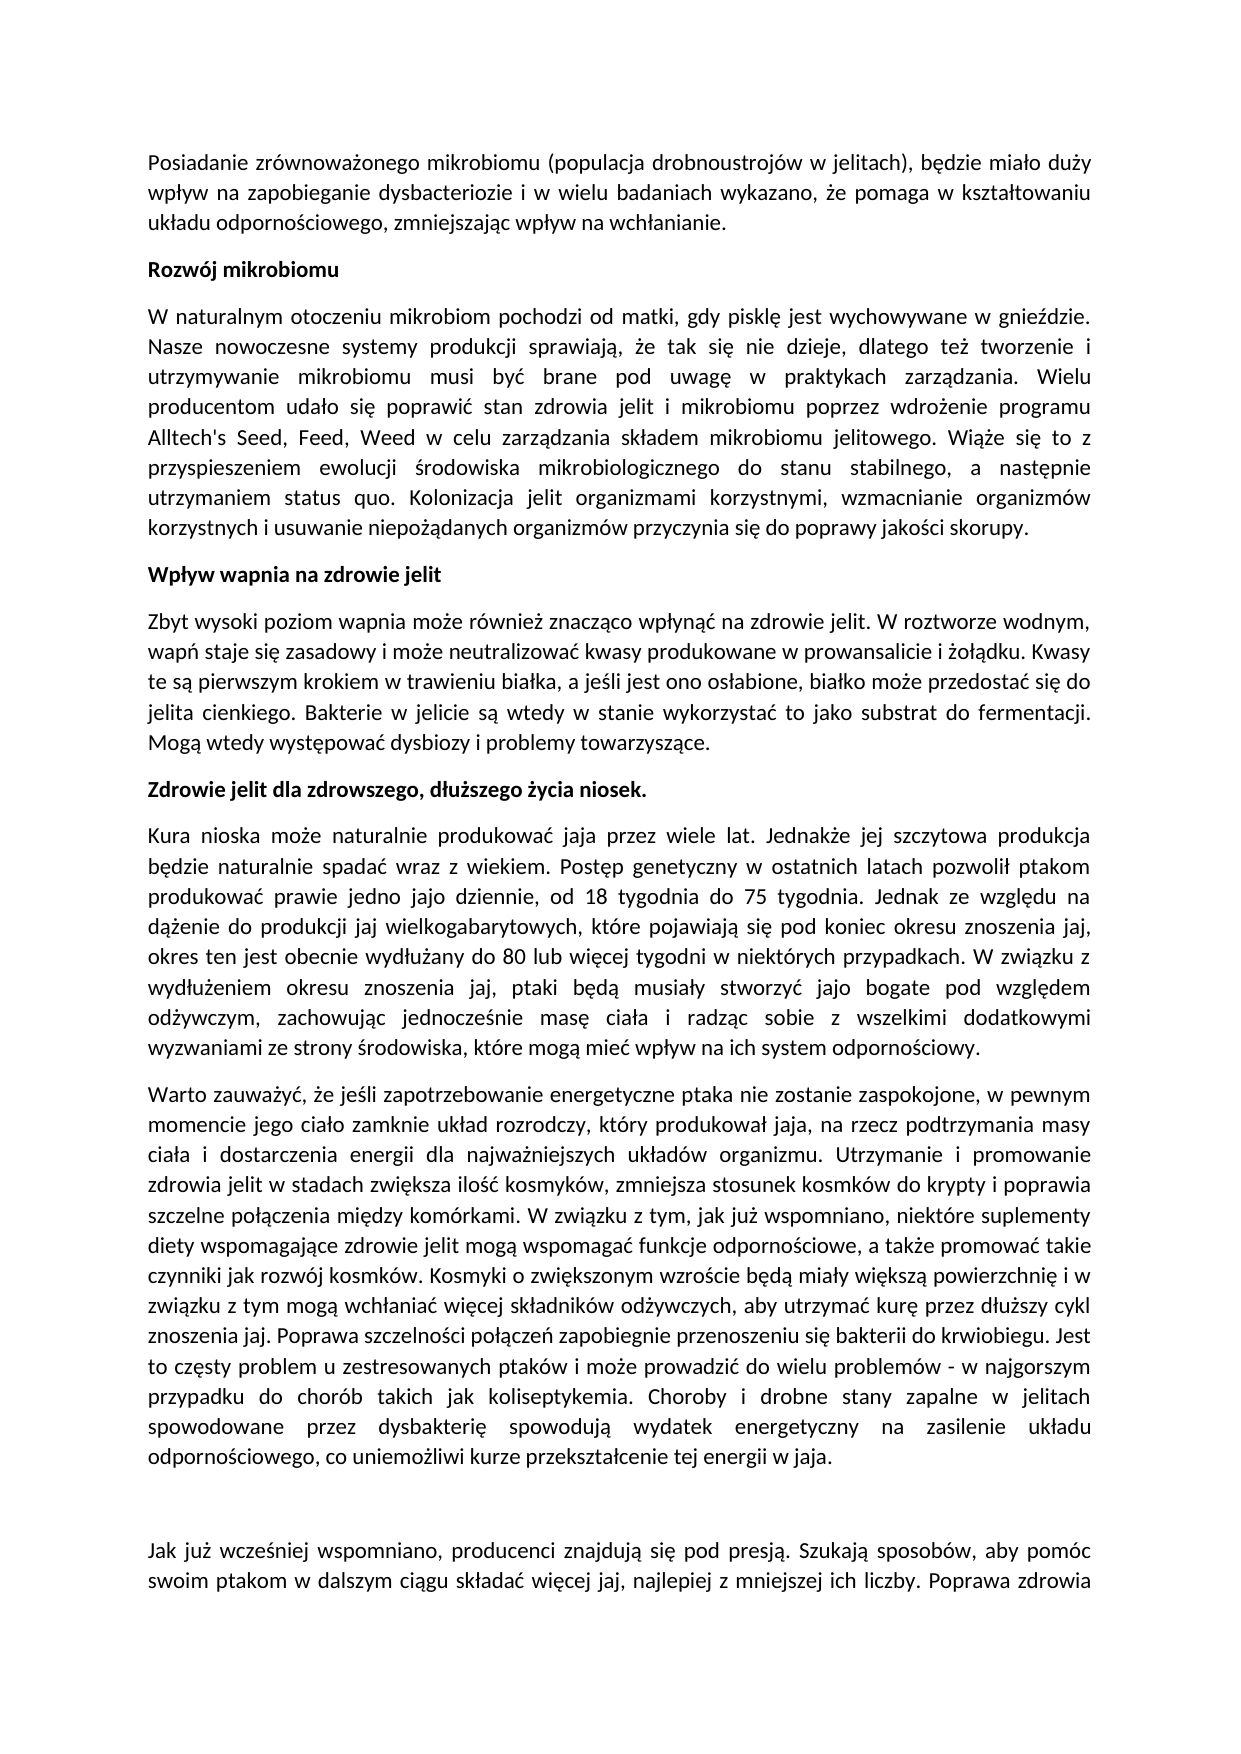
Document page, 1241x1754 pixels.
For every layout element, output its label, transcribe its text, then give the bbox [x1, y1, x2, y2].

text Wpływ wapnia na zdrowie jelit [148, 560, 1093, 588]
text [148, 1536, 1093, 1594]
text W naturalnym otoczeniu mikrobiom pochodzi od matki, gdy pisklę jest wychowywane w gnieździe. Nasze nowoczesne systemy produkcji sprawiają, że tak się nie dzieje, dlatego też tworzenie i utrzymywanie mikrobiomu musi być brane pod uwagę w praktykach zarządzania. Wielu producentom udało się poprawić stan zdrowia jelit i mikrobiomu poprzez wdrożenie programu Alltech's Seed, Feed, Weed w celu zarządzania składem mikrobiomu jelitowego. Wiąże się to z przyspieszeniem ewolucji środowiska mikrobiologicznego do stanu stabilnego, a następnie utrzymaniem status quo. Kolonizacja jelit organizmami korzystnymi, wzmacnianie organizmów korzystnych i usuwanie niepożądanych organizmów przyczynia się do poprawy jakości skorupy. [148, 302, 1093, 541]
text Kura nioska może naturalnie produkować jaja przez wiele lat. Jednakże jej szczytowa produkcja będzie naturalnie spadać wraz z wiekiem. Postęp genetyczny w ostatnich latach pozwolił ptakom produkować prawie jedno jajo dziennie, od 18 tygodnia do 75 tygodnia. Jednak ze względu na dążenie do produkcji jaj wielkogabarytowych, które pojawiają się pod koniec okresu znoszenia jaj, okres ten jest obecnie wydłużany do 80 lub więcej tygodni w niektórych przypadkach. W związku z wydłużeniem okresu znoszenia jaj, ptaki będą musiały stworzyć jajo bogate pod względem odżywczym, zachowując jednocześnie masę ciała i radząc sobie z wszelkimi dodatkowymi wyzwaniami ze strony środowiska, które mogą mieć wpływ na ich system odpornościowy. [148, 822, 1093, 1061]
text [148, 148, 1093, 236]
text Zdrowie jelit dla zdrowszego, dłuższego życia niosek. [148, 775, 1093, 803]
text Warto zauważyć, że jeśli zapotrzebowanie energetyczne ptaka nie zostanie zaspokojone, w pewnym momencie jego ciało zamknie układ rozrodczy, który produkował jaja, na rzecz podtrzymania masy ciała i dostarczenia energii dla najważniejszych układów organizmu. Utrzymanie i promowanie zdrowia jelit w stadach zwiększa ilość kosmyków, zmniejsza stosunek kosmków do krypty i poprawia szczelne połączenia między komórkami. W związku z tym, jak już wspomniano, niektóre suplementy diety wspomagające zdrowie jelit mogą wspomagać funkcje odpornościowe, a także promować takie czynniki jak rozwój kosmków. Kosmyki o zwiększonym wzroście będą miały większą powierzchnię i w związku z tym mogą wchłaniać więcej składników odżywczych, aby utrzymać kurę przez dłuższy cykl znoszenia jaj. Poprawa szczelności połączeń zapobiegnie przenoszeniu się bakterii do krwiobiegu. Jest to częsty problem u zestresowanych ptaków i może prowadzić do wielu problemów - w najgorszym przypadku do chorób takich jak koliseptykemia. Choroby i drobne stany zapalne w jelitach spowodowane przez dysbakterię spowodują wydatek energetyczny na zasilenie układu odpornościowego, co uniemożliwi kurze przekształcenie tej energii w jaja. [148, 1080, 1093, 1470]
text Rozwój mikrobiomu [148, 255, 1093, 283]
text Zbyt wysoki poziom wapnia może również znacząco wpłynąć na zdrowie jelit. W roztworze wodnym, wapń staje się zasadowy i może neutralizować kwasy produkowane w prowansalicie i żołądku. Kwasy te są pierwszym krokiem w trawieniu białka, a jeśli jest ono osłabione, białko może przedostać się do jelita cienkiego. Bakterie w jelicie są wtedy w stanie wykorzystać to jako substrat do fermentacji. Mogą wtedy występować dysbiozy i problemy towarzyszące. [148, 607, 1093, 756]
